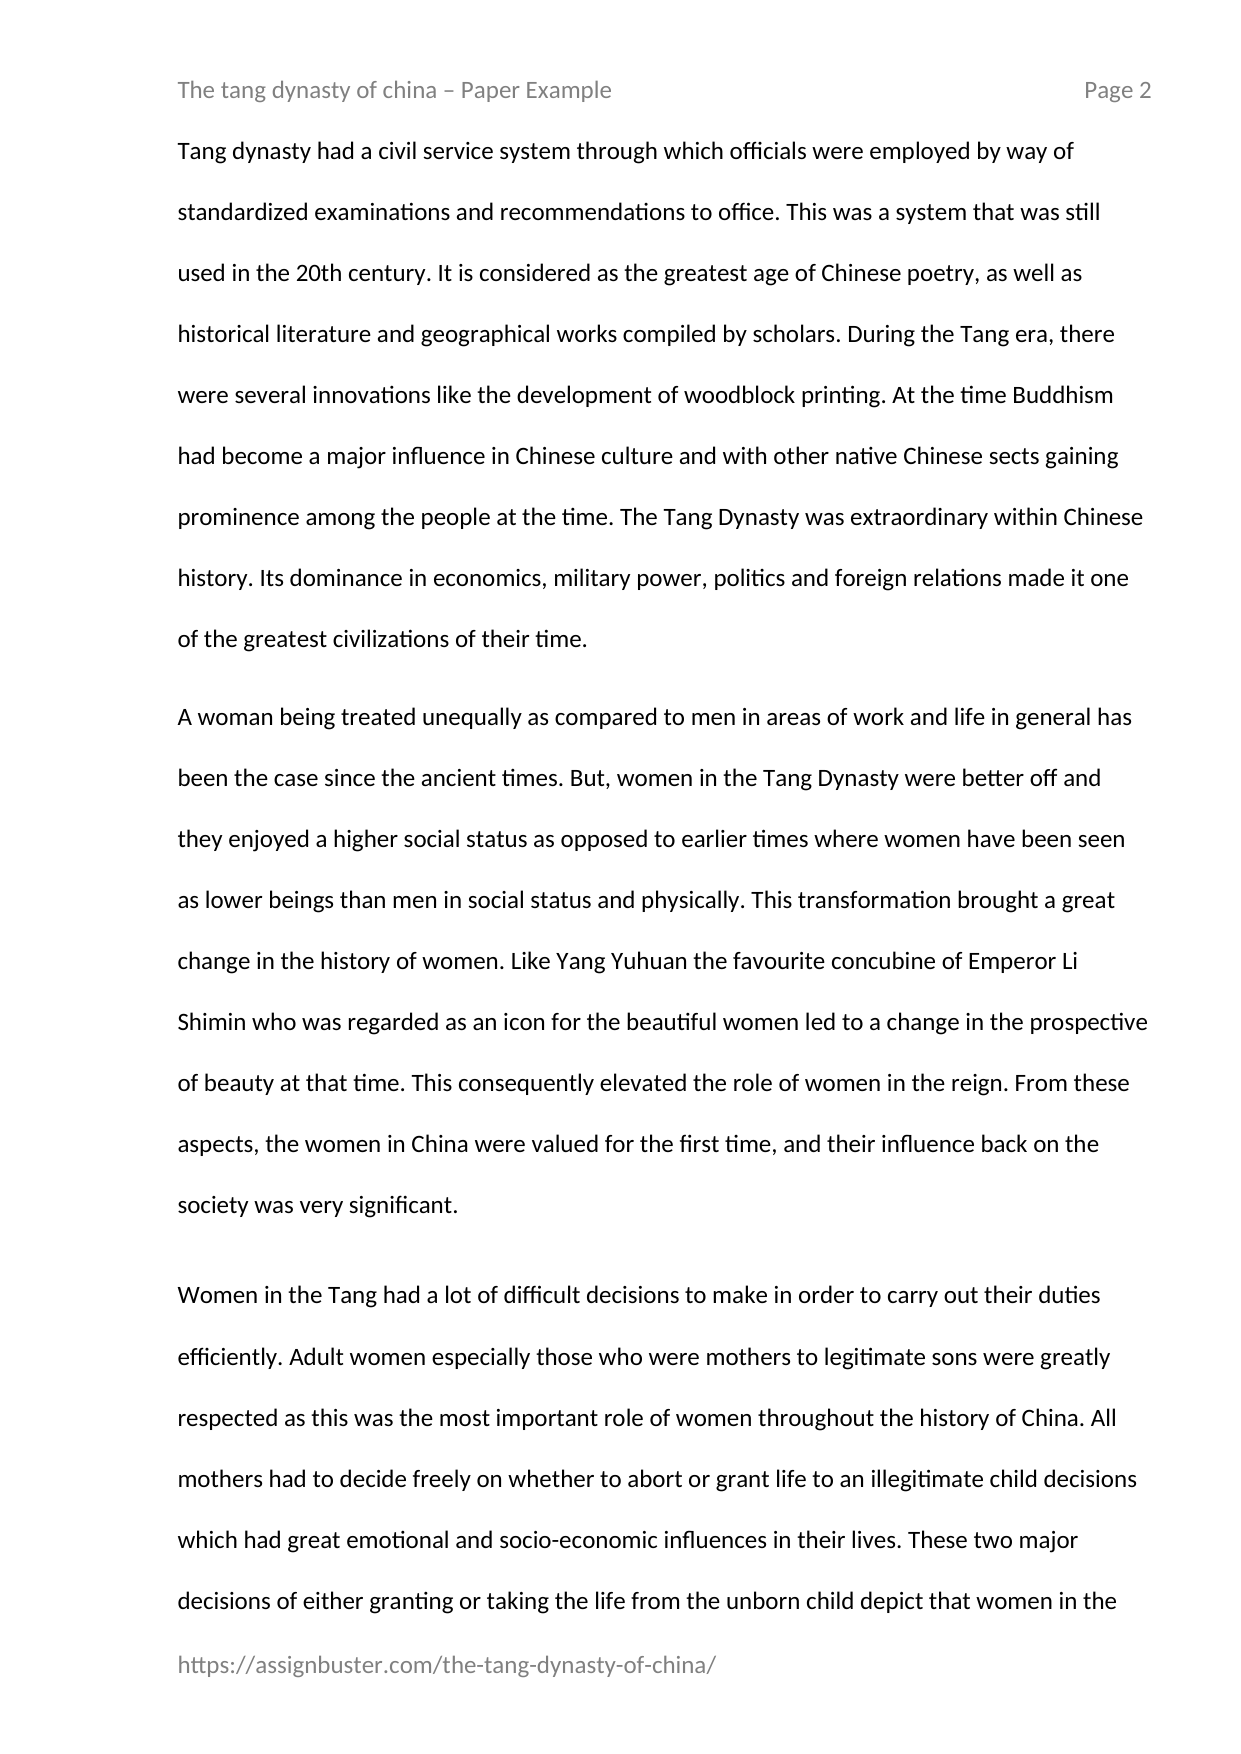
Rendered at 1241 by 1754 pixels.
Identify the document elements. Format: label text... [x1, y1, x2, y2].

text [177, 1280, 1152, 1615]
text Tang dynasty had a civil service system through which officials were employed by way of standardized examinations and recommendations to office. This was a system that was still used in the 20th century. It is considered as the greatest age of Chinese poetry, as well as historical literature and geographical works compiled by scholars. During the Tang era, there were several innovations like the development of woodblock printing. At the time Buddhism had become a major influence in Chinese culture and with other native Chinese sects gaining prominence among the people at the time. The Tang Dynasty was extraordinary within Chinese history. Its dominance in economics, military power, politics and foreign relations made it one of the greatest civilizations of their time. [177, 135, 1152, 654]
text A woman being treated unequally as compared to men in areas of work and life in general has been the case since the ancient times. But, women in the Tang Dynasty were better off and they enjoyed a higher social status as opposed to earlier times where women have been seen as lower beings than men in social status and physically. This transformation brought a great change in the history of women. Like Yang Yuhuan the favourite concubine of Emperor Li Shimin who was regarded as an icon for the beautiful women led to a change in the prospective of beauty at that time. This consequently elevated the role of women in the reign. From these aspects, the women in China were valued for the first time, and their influence back on the society was very significant. [177, 701, 1152, 1220]
